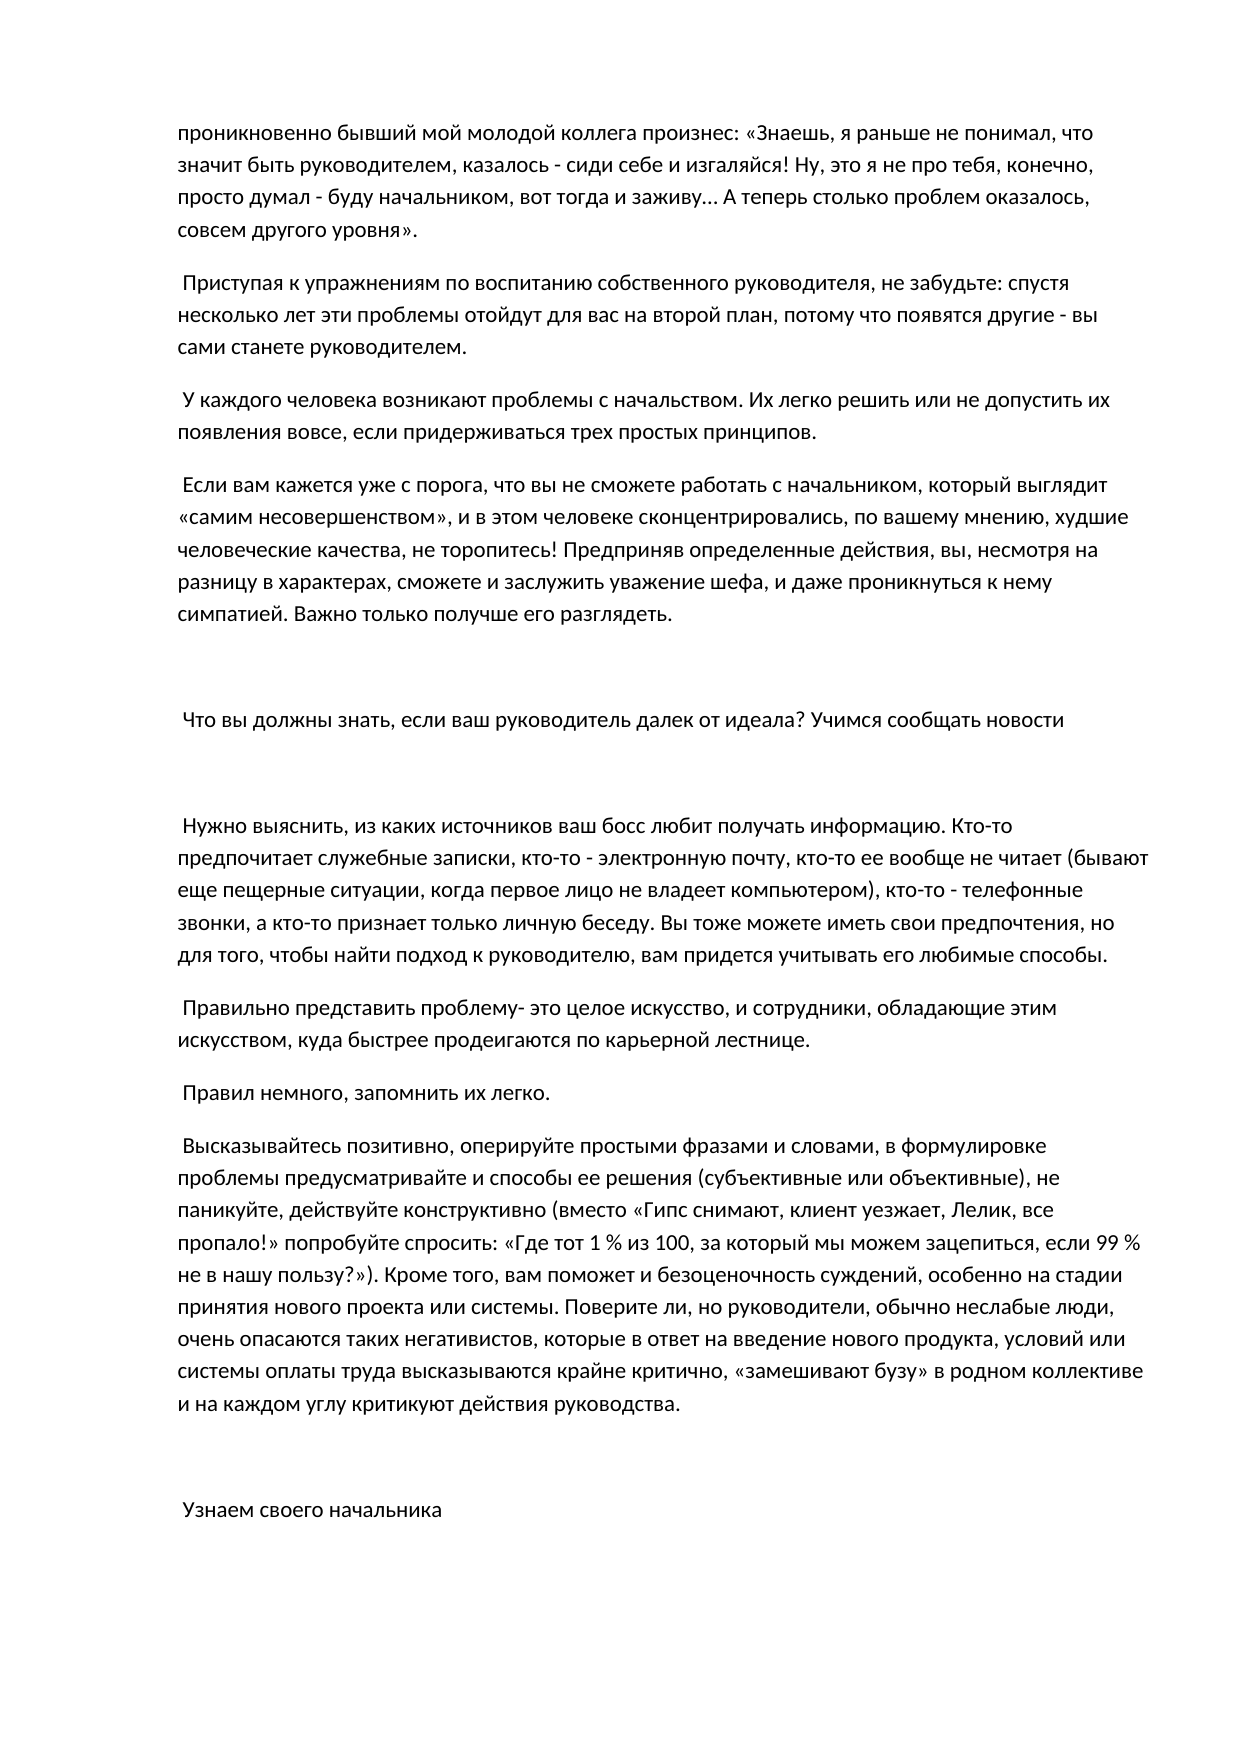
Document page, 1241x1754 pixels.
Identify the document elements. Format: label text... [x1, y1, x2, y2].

text Приступая к упражнениям по воспитанию собственного руководителя, не забудьте: спустя несколько лет эти проблемы отойдут для вас на второй план, потому что появятся другие - вы сами станете руководителем. [177, 268, 1152, 360]
text Что вы должны знать, если ваш руководитель далек от идеала? Учимся сообщать новости [177, 705, 1152, 733]
text Высказывайтесь позитивно, оперируйте простыми фразами и словами, в формулировке проблемы предусматривайте и способы ее решения (субъективные или объективные), не паникуйте, действуйте конструктивно (вместо «Гипс снимают, клиент уезжает, Лелик, все пропало!» попробуйте спросить: «Где тот 1 % из 100, за который мы можем зацепиться, если 99 % не в нашу пользу?»). Кроме того, вам поможет и безоценочность суждений, особенно на стадии принятия нового проекта или системы. Поверите ли, но руководители, обычно неслабые люди, очень опасаются таких негативистов, которые в ответ на введение нового продукта, условий или системы оплаты труда высказываются крайне критично, «замешивают бузу» в родном коллективе и на каждом углу критикуют действия руководства. [177, 1131, 1152, 1417]
text Правильно представить проблему- это целое искусство, и сотрудники, обладающие этим искусством, куда быстрее продеигаются по карьерной лестнице. [177, 993, 1152, 1053]
text Узнаем своего начальника [177, 1495, 1152, 1523]
text Правил немного, запомнить их легко. [177, 1078, 1152, 1106]
text Нужно выяснить, из каких источников ваш босс любит получать информацию. Кто-то предпочитает служебные записки, кто-то - электронную почту, кто-то ее вообще не читает (бывают еще пещерные ситуации, когда первое лицо не владеет компьютером), кто-то - телефонные звонки, а кто-то признает только личную беседу. Вы тоже можете иметь свои предпочтения, но для того, чтобы найти подход к руководителю, вам придется учитывать его любимые способы. [177, 811, 1152, 968]
text У каждого человека возникают проблемы с начальством. Их легко решить или не допустить их появления вовсе, если придерживаться трех простых принципов. [177, 385, 1152, 445]
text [177, 118, 1152, 243]
text Если вам кажется уже с порога, что вы не сможете работать с начальником, который выглядит «самим несовершенством», и в этом человеке сконцентрировались, по вашему мнению, худшие человеческие качества, не торопитесь! Предприняв определенные действия, вы, несмотря на разницу в характерах, сможете и заслужить уважение шефа, и даже проникнуться к нему симпатией. Важно только получше его разглядеть. [177, 470, 1152, 627]
